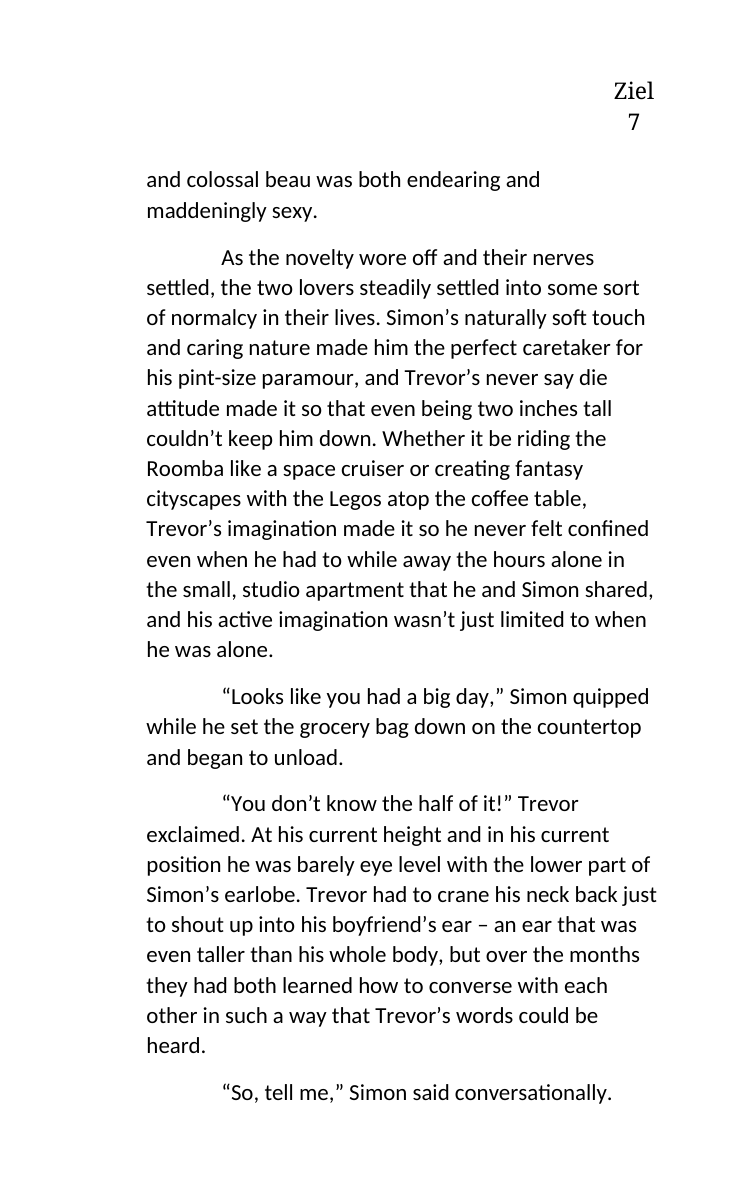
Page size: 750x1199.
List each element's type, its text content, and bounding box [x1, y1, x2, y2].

text “So, tell me,” Simon said conversationally. [146, 1078, 660, 1106]
text “Looks like you had a big day,” Simon quipped while he set the grocery bag down on the countertop and began to unload. [146, 682, 660, 771]
text As the novelty wore off and their nerves settled, the two lovers steadily settled into some sort of normalcy in their lives. Simon’s naturally soft touch and caring nature made him the perfect caretaker for his pint-size paramour, and Trevor’s never say die attitude made it so that even being two inches tall couldn’t keep him down. Whether it be riding the Roomba like a space cruiser or creating fantasy cityscapes with the Legos atop the coffee table, Trevor’s imagination made it so he never felt confined even when he had to while away the hours alone in the small, studio apartment that he and Simon shared, and his active imagination wasn’t just limited to when he was alone. [146, 243, 660, 663]
text “You don’t know the half of it!” Trevor exclaimed. At his current height and in his current position he was barely eye level with the lower part of Simon’s earlobe. Trevor had to crane his neck back just to shout up into his boyfriend’s ear – an ear that was even taller than his whole body, but over the months they had both learned how to converse with each other in such a way that Trevor’s words could be heard. [146, 789, 660, 1059]
